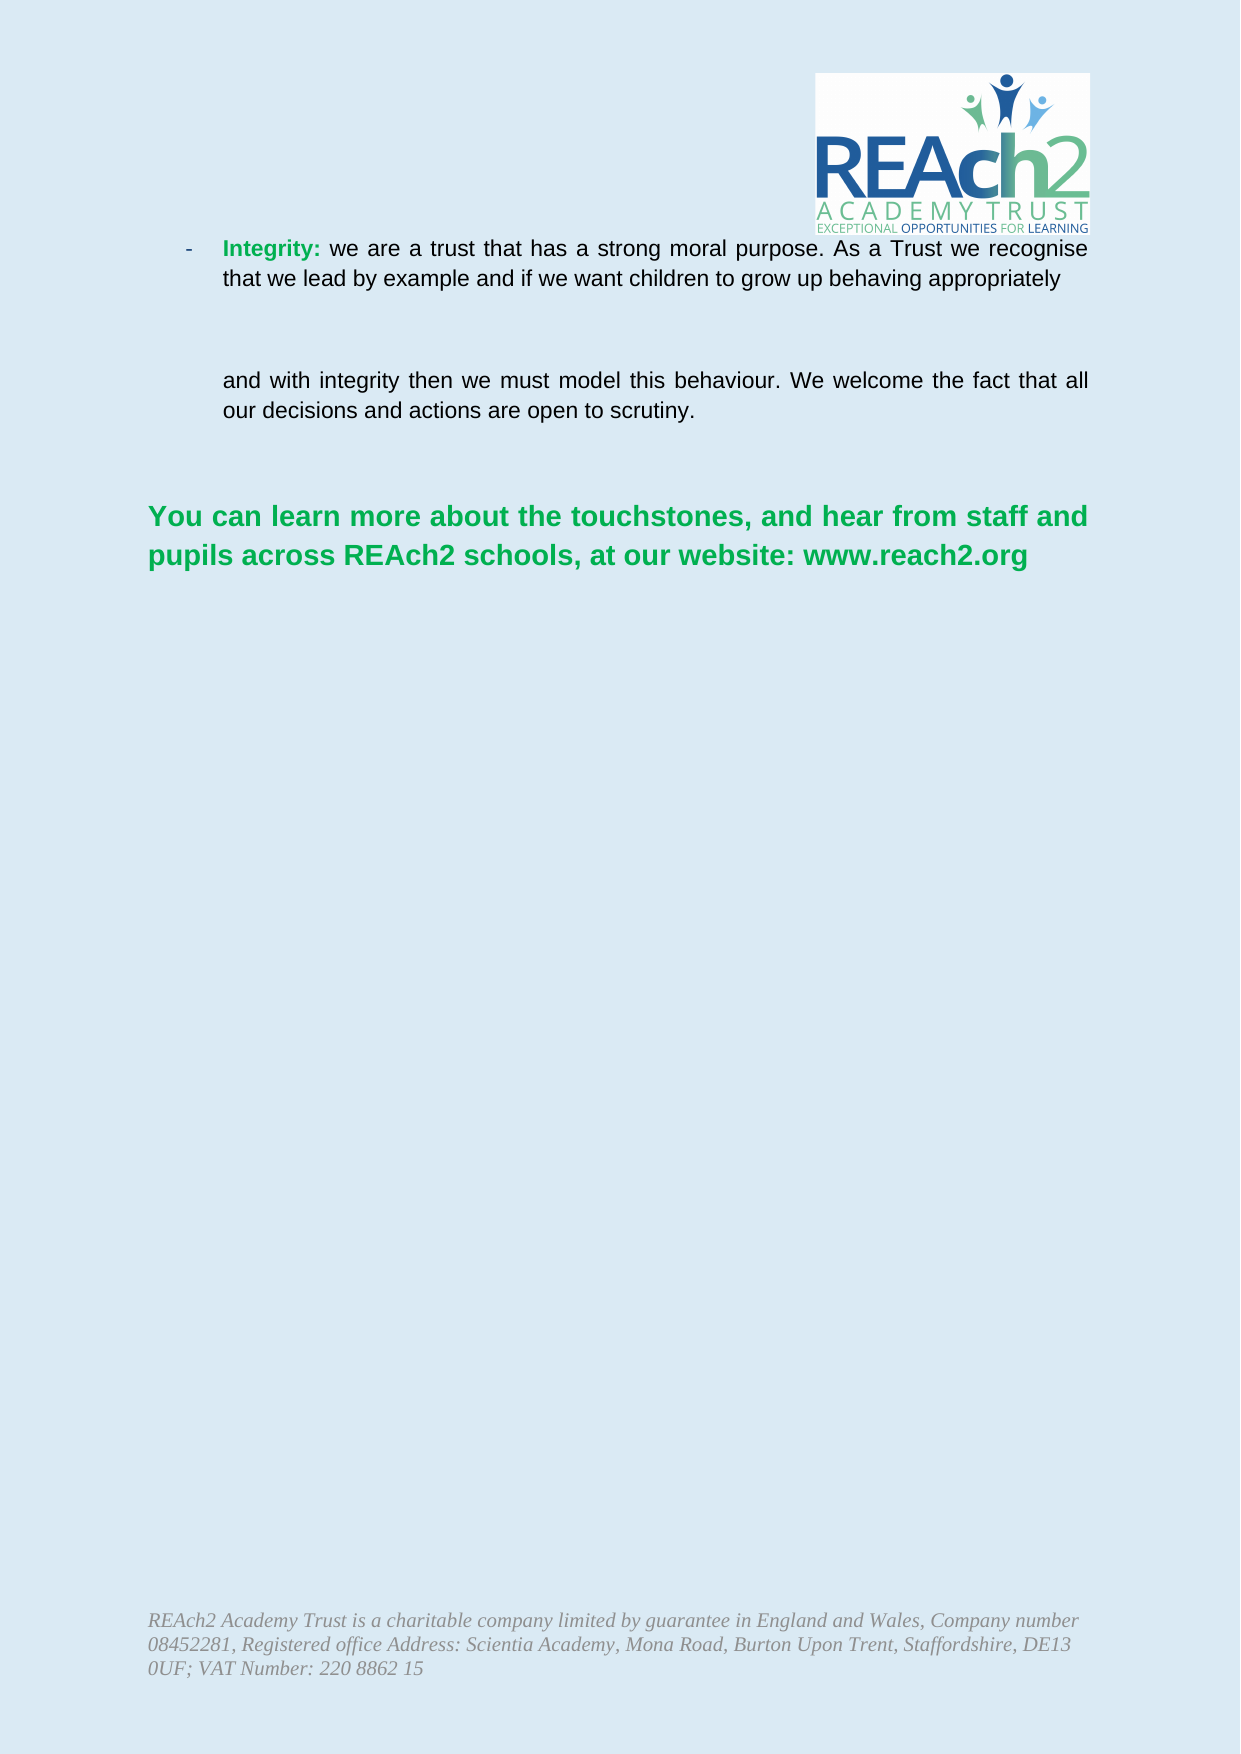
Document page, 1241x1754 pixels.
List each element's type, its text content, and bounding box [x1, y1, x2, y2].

list and with integrity then we must model this behaviour. We welcome the fact that all our decisions and actions are open to scrutiny. [223, 367, 1090, 424]
list Integrity: we are a trust that has a strong moral purpose. As a Trust we recognise that we lead by example and if we want children to grow up behaving appropriately [185, 235, 1090, 291]
picture [815, 73, 1091, 235]
text You can learn more about the touchstones, and hear from staff and pupils across REAch2 schools, at our website: www.reach2.org [148, 499, 1090, 572]
